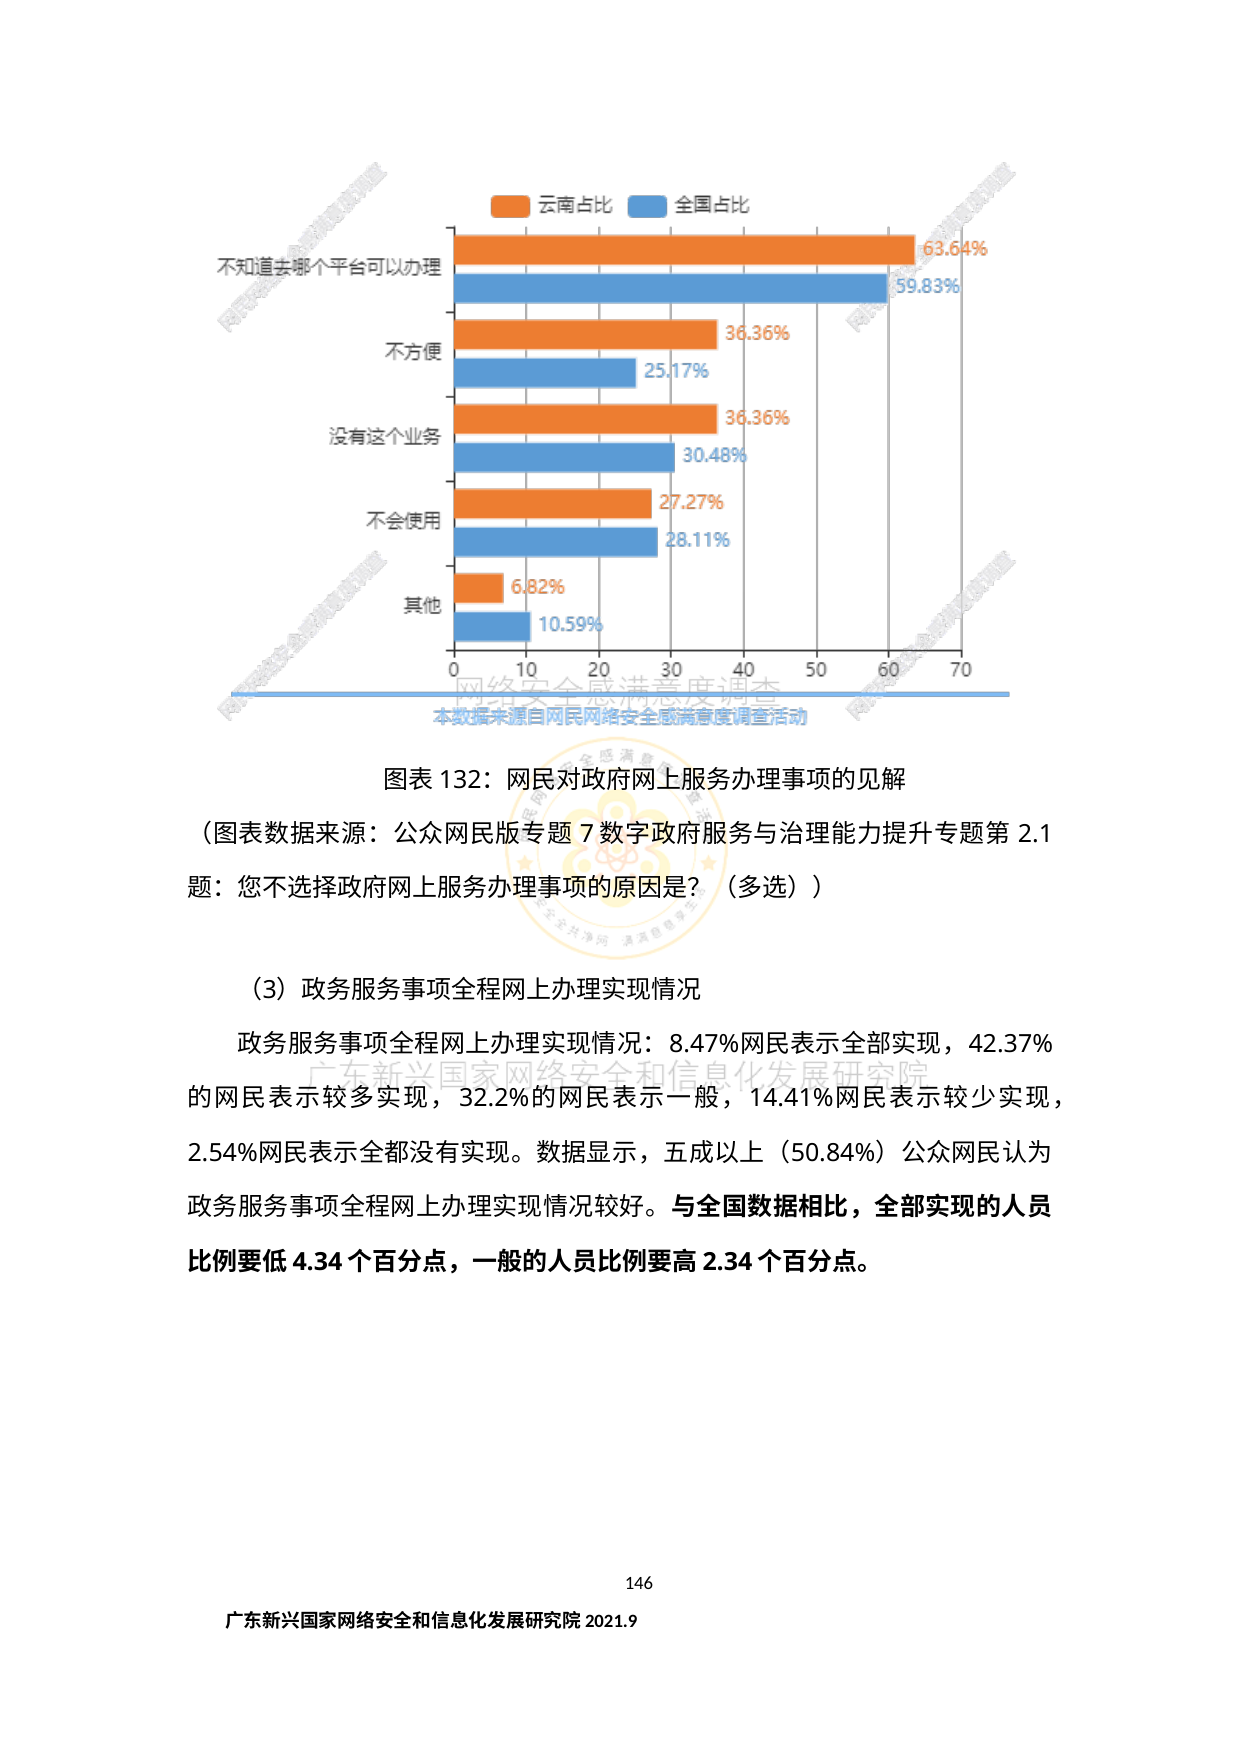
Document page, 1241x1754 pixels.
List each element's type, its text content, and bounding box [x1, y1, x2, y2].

text 图表132：网民对政府网上服务办理事项的见解 [187, 759, 1053, 795]
text （图表数据来源：公众网民版专题7数字政府服务与治理能力提升专题第2.1题：您不选择政府网上服务办理事项的原因是？（多选）） [187, 813, 1053, 904]
text （3）政务服务事项全程网上办理实现情况 [187, 969, 1053, 1005]
picture [202, 150, 1039, 744]
text 政务服务事项全程网上办理实现情况：8.47%网民表示全部实现，42.37%的网民表示较多实现，32.2%的网民表示一般，14.41%网民表示较少实现，2.54%网民表示全都没有实现。数据显示，五成以上（50.84%）公众网民认为政务服务事项全程网上办理实现情况较好。与全国数据相比，全部实现的人员比例要低4.34个百分点，一般的人员比例要高2.34个百分点。 [187, 1023, 1053, 1277]
